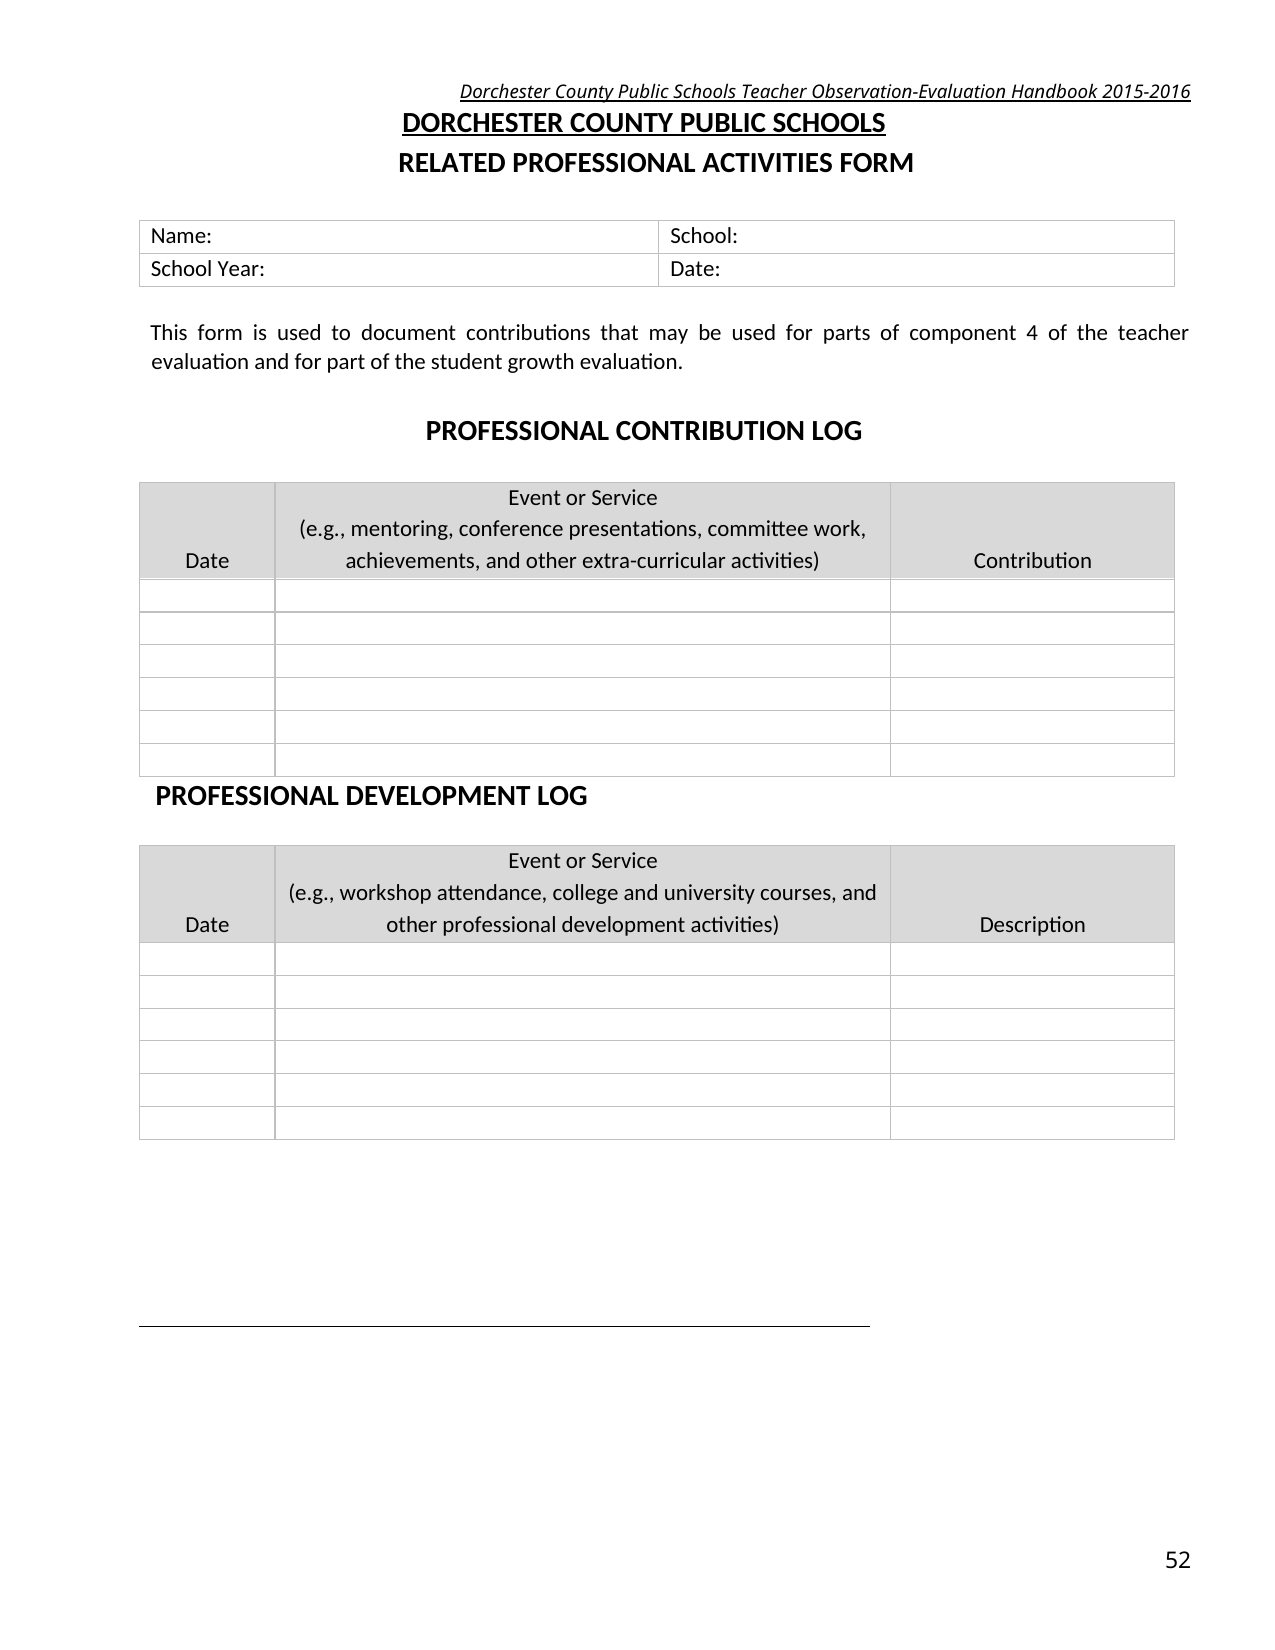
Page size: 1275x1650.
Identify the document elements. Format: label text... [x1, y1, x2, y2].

table_cell [276, 613, 890, 644]
table_cell [891, 976, 1174, 1007]
table_header Event or Service (e.g., workshop attendance, college and university courses, and other professional development activities) [276, 846, 890, 942]
table_header Date [140, 483, 274, 578]
table_cell [276, 645, 890, 677]
table_cell [891, 645, 1174, 677]
table_cell [891, 744, 1174, 776]
table_cell [891, 711, 1174, 743]
subtitle DORCHESTER COUNTY PUBLIC SCHOOLS [96, 104, 1192, 140]
table_cell [891, 1041, 1174, 1073]
table_cell [276, 711, 890, 743]
table_cell [140, 645, 274, 677]
table_cell [140, 1041, 274, 1073]
table_cell [276, 744, 890, 776]
table_header Name: [140, 221, 658, 253]
table_cell [891, 678, 1174, 710]
table_cell [276, 943, 890, 974]
table_cell School Year: [140, 254, 658, 286]
text RELATED PROFESSIONAL ACTIVITIES FORM [398, 144, 1192, 179]
table_cell [276, 976, 890, 1007]
table_header Contribution [891, 483, 1174, 578]
table_cell [891, 1107, 1174, 1139]
table_cell [276, 1041, 890, 1073]
table_cell [140, 1107, 274, 1139]
text PROFESSIONAL DEVELOPMENT LOG [150, 777, 878, 812]
table_cell [140, 580, 274, 611]
table_cell [276, 1107, 890, 1139]
table_cell [276, 580, 890, 611]
table_cell [140, 613, 274, 644]
table_cell [891, 613, 1174, 644]
table_header Date [140, 846, 274, 942]
table_cell [140, 1009, 274, 1040]
table_cell [140, 744, 274, 776]
text PROFESSIONAL CONTRIBUTION LOG [96, 412, 1192, 447]
table_header Event or Service (e.g., mentoring, conference presentations, committee work, achievements, and other extra-curricular activities) [276, 483, 890, 578]
text This form is used to document contributions that may be used for parts of component 4 of the teacher evaluation and for part of the student growth evaluation. [150, 318, 1191, 375]
table_cell [276, 1009, 890, 1040]
table_cell [891, 1009, 1174, 1040]
table_cell [140, 976, 274, 1007]
table_cell [891, 943, 1174, 974]
table_cell [891, 1074, 1174, 1106]
table_header School: [659, 221, 1174, 253]
table_cell [140, 1074, 274, 1106]
table_cell [140, 943, 274, 974]
table_cell [276, 1074, 890, 1106]
table_cell [140, 678, 274, 710]
table_header Description [891, 846, 1174, 942]
table_cell Date: [659, 254, 1174, 286]
table_cell [276, 678, 890, 710]
table_cell [891, 580, 1174, 611]
table_cell [140, 711, 274, 743]
